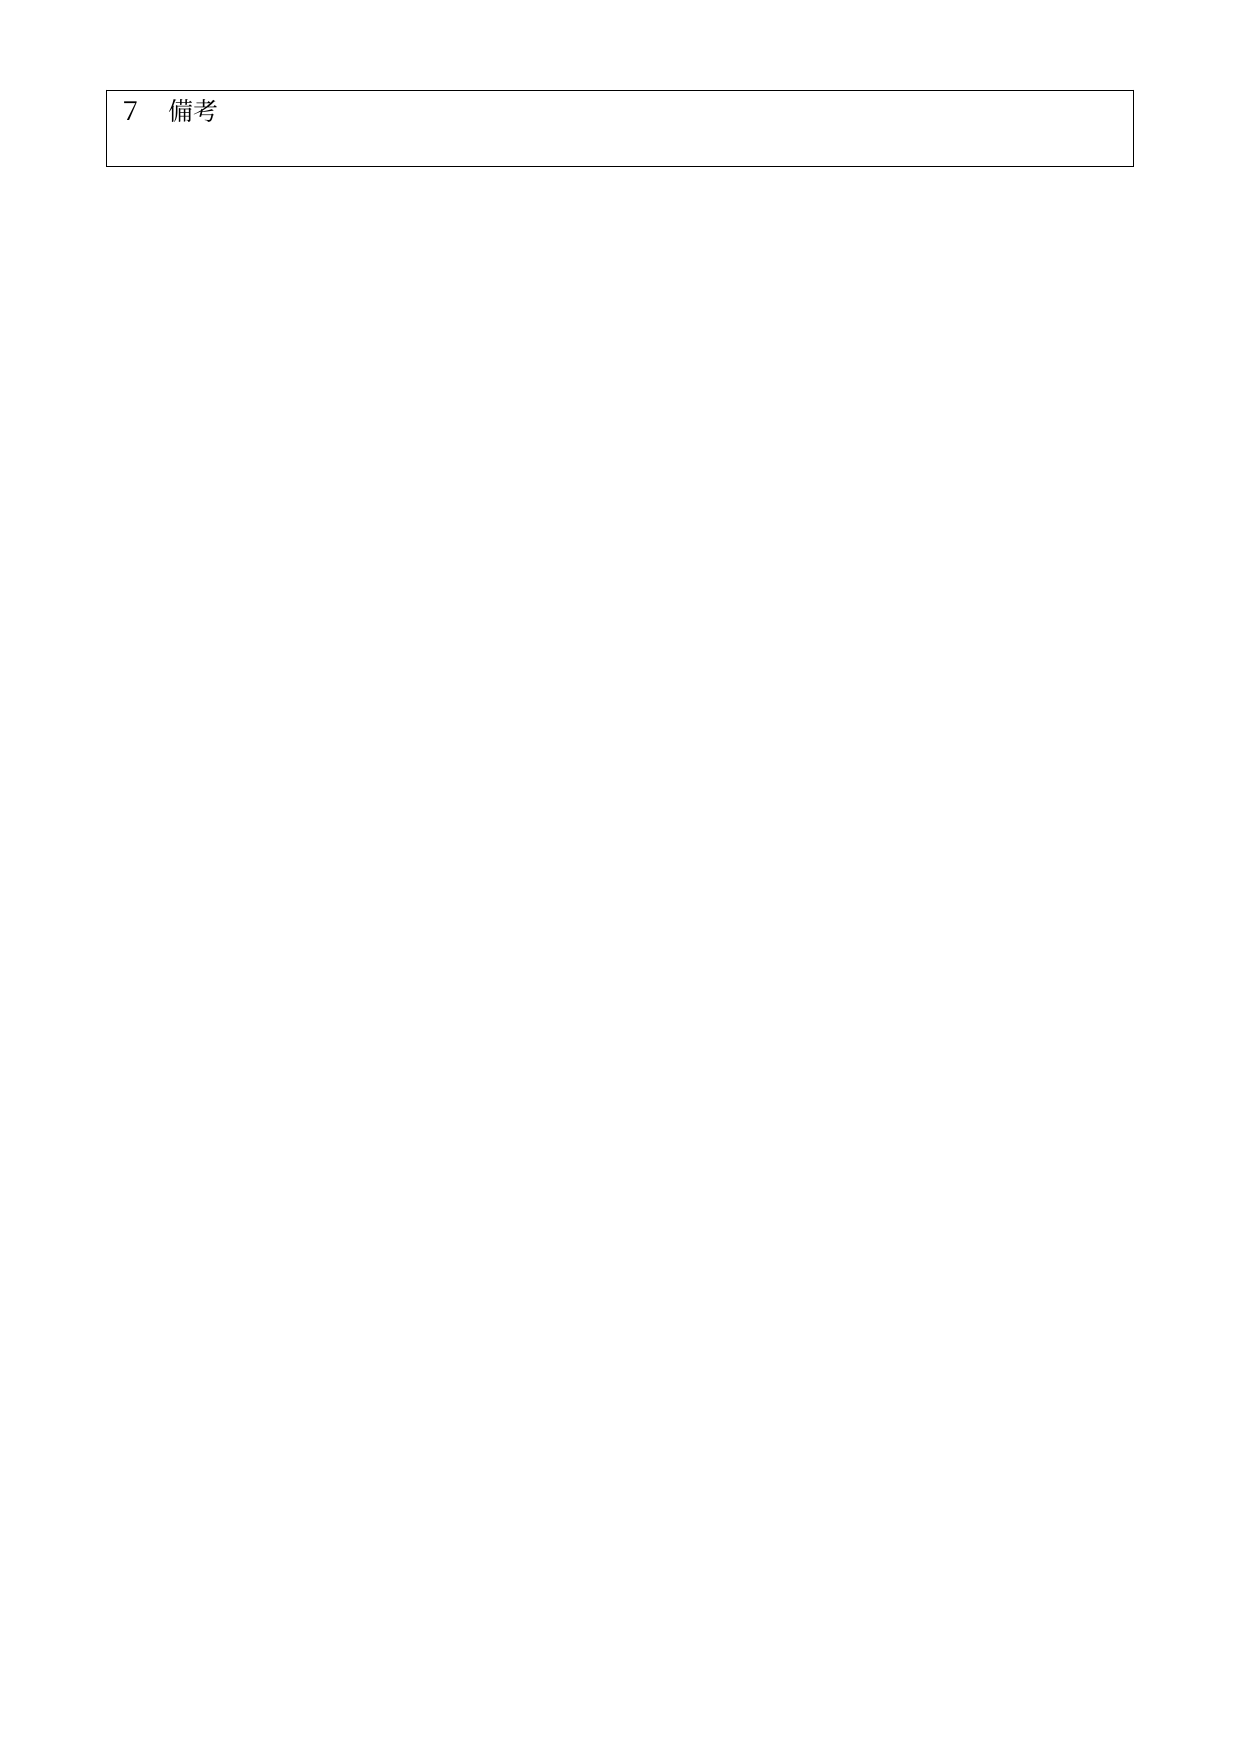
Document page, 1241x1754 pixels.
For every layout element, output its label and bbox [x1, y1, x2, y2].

table_header [107, 91, 1133, 166]
